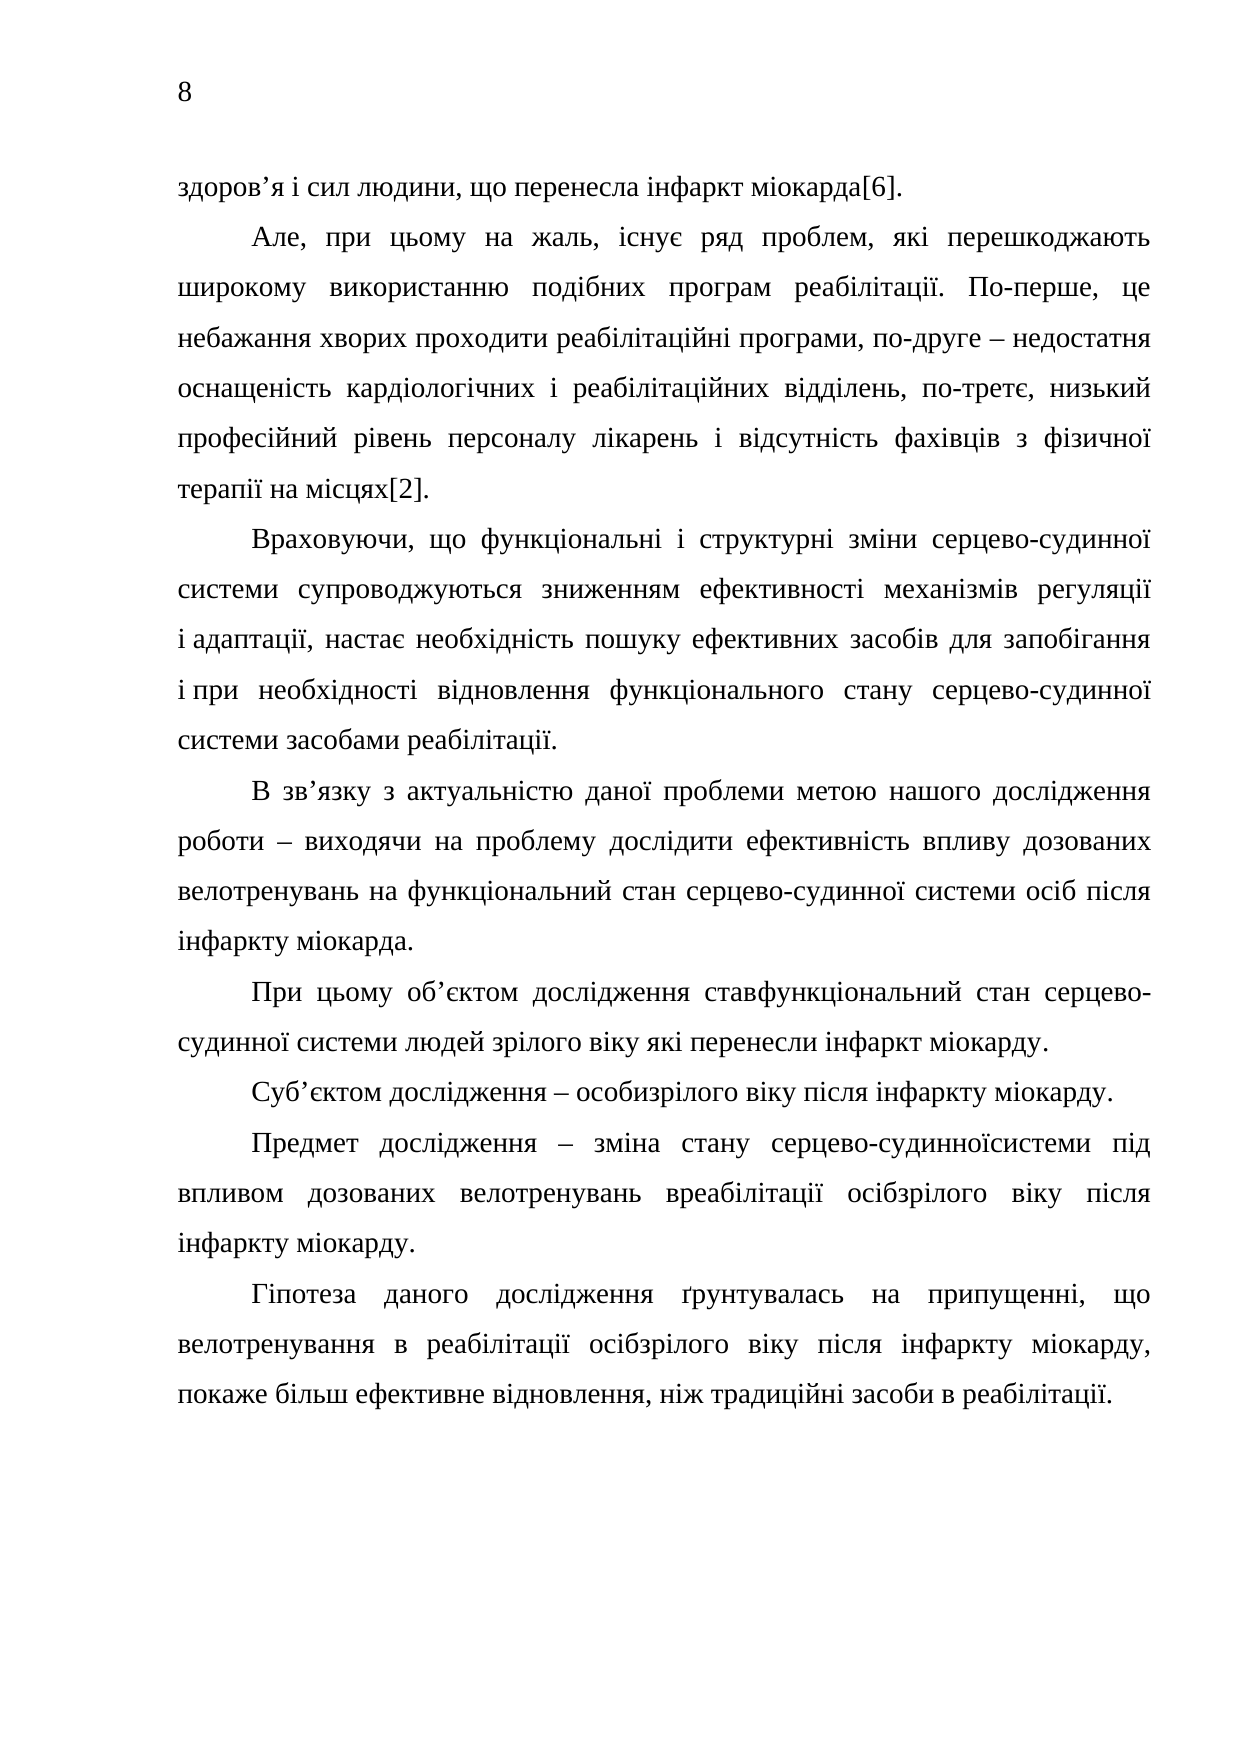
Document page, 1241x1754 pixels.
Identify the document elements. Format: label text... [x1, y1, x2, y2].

text Суб’єктом дослідження – особизрілого віку після інфаркту міокарду. [177, 1074, 1152, 1108]
text Але, при цьому на жаль, існує ряд проблем, які перешкоджають широкому використанню подібних програм реабілітації. По-перше, це небажання хворих проходити реабілітаційні програми, по-друге – недостатня оснащеність кардіологічних і реабілітаційних відділень, по-третє, низький професійний рівень персоналу лікарень і відсутність фахівців з фізичної терапії на місцях[2]. [177, 219, 1152, 504]
text В зв’язку з актуальністю даної проблеми метою нашого дослідження роботи – виходячи на проблему дослідити ефективність впливу дозованих велотренувань на функціональний стан серцево-судинної системи осіб після інфаркту міокарда. [177, 773, 1152, 957]
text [177, 169, 1152, 202]
text Предмет дослідження – зміна стану серцево-судинноїсистеми під впливом дозованих велотренувань вреабілітації осібзрілого віку після інфаркту міокарду. [177, 1125, 1152, 1259]
text Гіпотеза даного дослідження ґрунтувалась на припущенні, що велотренування в реабілітації осібзрілого віку після інфаркту міокарду, покаже більш ефективне відновлення, ніж традиційні засоби в реабілітації. [177, 1276, 1152, 1410]
text При цьому об’єктом дослідження ставфункціональний стан серцево-судинної системи людей зрілого віку які перенесли інфаркт міокарду. [177, 974, 1152, 1058]
text Враховуючи, що функціональні і структурні зміни серцево-судинної системи супроводжуються зниженням ефективності механізмів регуляції і адаптації, настає необхідність пошуку ефективних засобів для запобігання і при необхідності відновлення функціонального стану серцево-судинної системи засобами реабілітації. [177, 521, 1152, 756]
